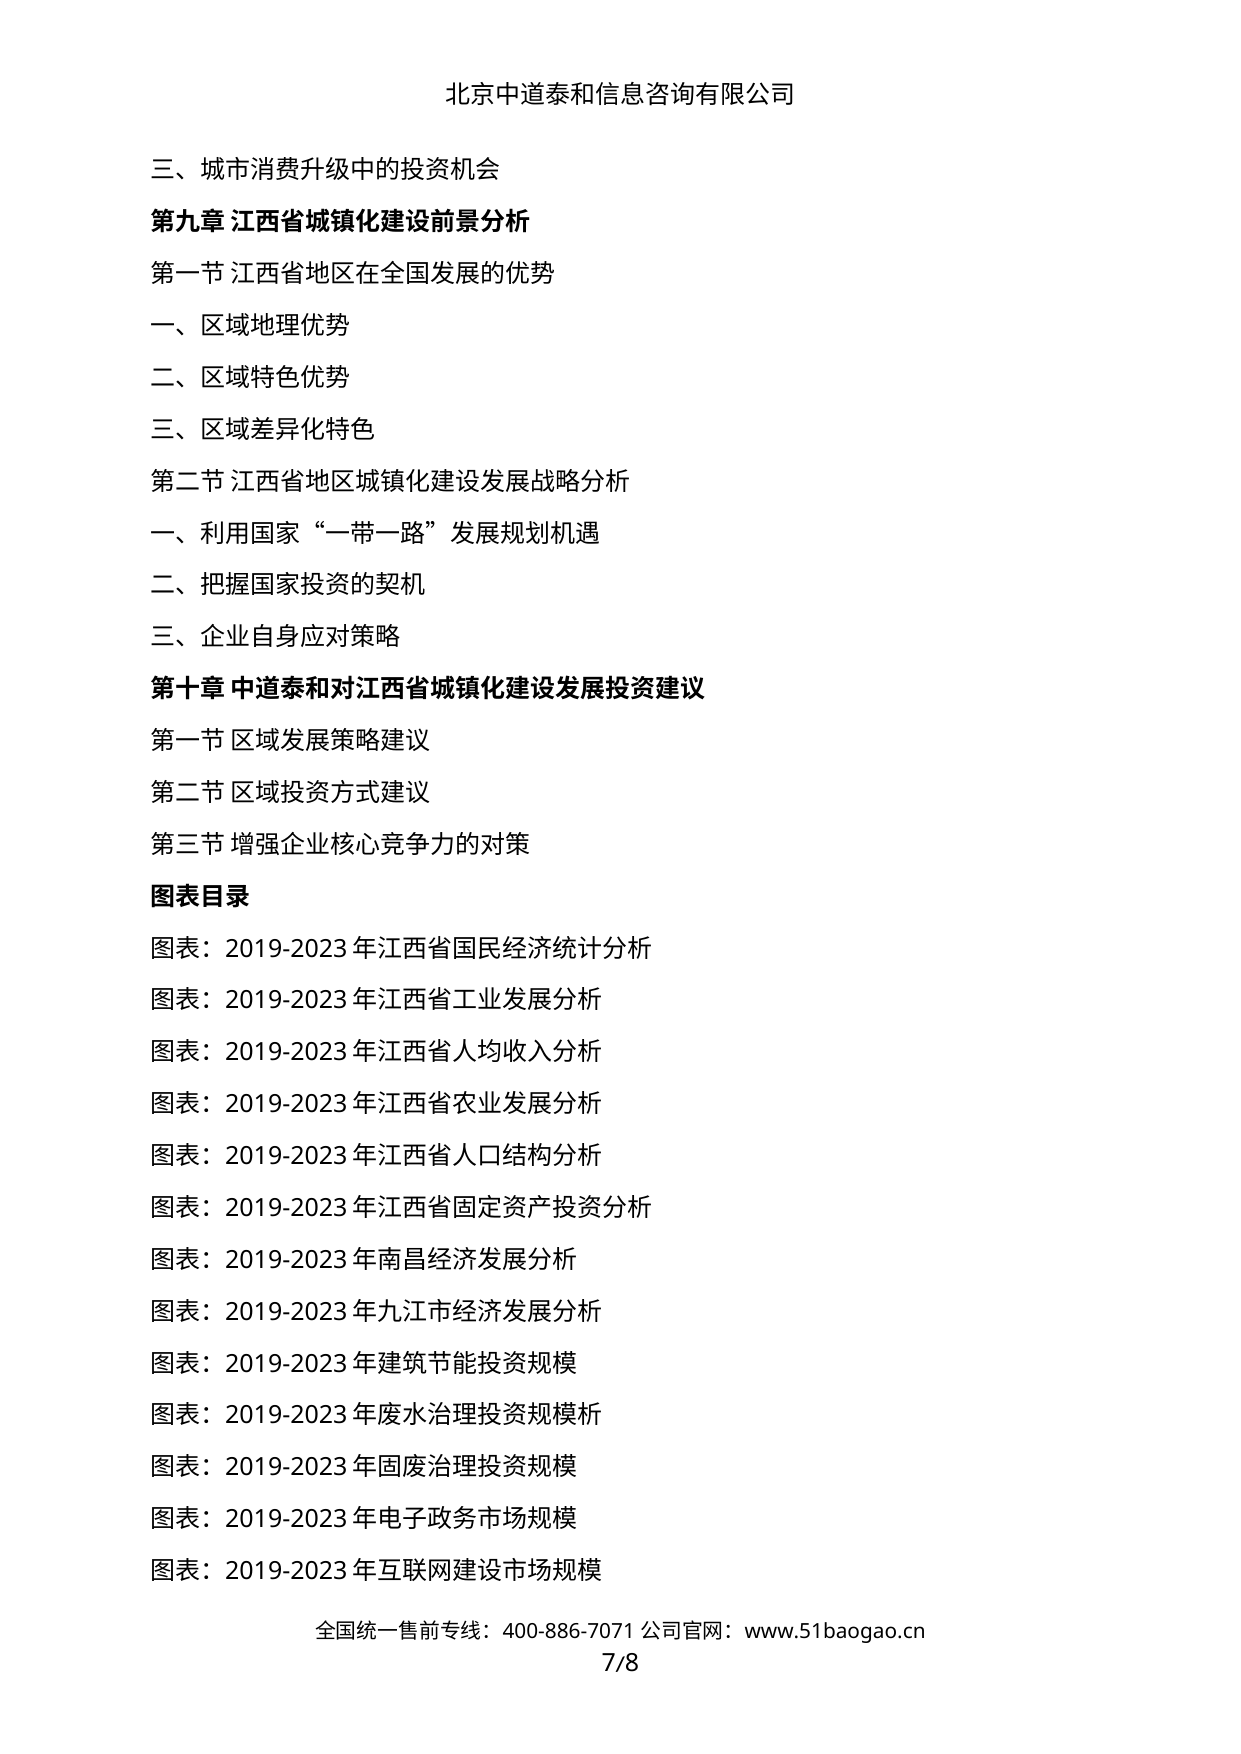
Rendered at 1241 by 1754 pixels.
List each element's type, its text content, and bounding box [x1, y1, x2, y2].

text 三、企业自身应对策略 [150, 617, 1090, 653]
text 一、利用国家“一带一路”发展规划机遇 [150, 513, 1090, 549]
text 二、区域特色优势 [150, 357, 1090, 394]
text 一、区域地理优势 [150, 306, 1090, 342]
text 第一节 江西省地区在全国发展的优势 [150, 254, 1090, 290]
text 第二节 区域投资方式建议 [150, 772, 1090, 809]
text 二、把握国家投资的契机 [150, 565, 1090, 601]
text 三、区域差异化特色 [150, 409, 1090, 446]
text 图表：2019-2023年江西省固定资产投资分析 [150, 1187, 1090, 1224]
text 图表：2019-2023年江西省国民经济统计分析 [150, 928, 1090, 964]
text 第三节 增强企业核心竞争力的对策 [150, 824, 1090, 861]
text 图表目录 [150, 876, 1090, 912]
text 图表：2019-2023年电子政务市场规模 [150, 1499, 1090, 1535]
text 图表：2019-2023年江西省农业发展分析 [150, 1084, 1090, 1120]
text 图表：2019-2023年江西省人口结构分析 [150, 1136, 1090, 1172]
text 第十章 中道泰和对江西省城镇化建设发展投资建议 [150, 669, 1090, 705]
text 第二节 江西省地区城镇化建设发展战略分析 [150, 461, 1090, 497]
text 图表：2019-2023年建筑节能投资规模 [150, 1343, 1090, 1379]
text 图表：2019-2023年互联网建设市场规模 [150, 1551, 1090, 1587]
text 第九章 江西省城镇化建设前景分析 [150, 202, 1090, 238]
text 图表：2019-2023年江西省人均收入分析 [150, 1032, 1090, 1068]
text 图表：2019-2023年废水治理投资规模析 [150, 1395, 1090, 1431]
text 图表：2019-2023年南昌经济发展分析 [150, 1239, 1090, 1276]
text 图表：2019-2023年固废治理投资规模 [150, 1447, 1090, 1483]
text 三、城市消费升级中的投资机会 [150, 150, 1090, 186]
text 图表：2019-2023年九江市经济发展分析 [150, 1291, 1090, 1327]
text 第一节 区域发展策略建议 [150, 721, 1090, 757]
text 图表：2019-2023年江西省工业发展分析 [150, 980, 1090, 1016]
